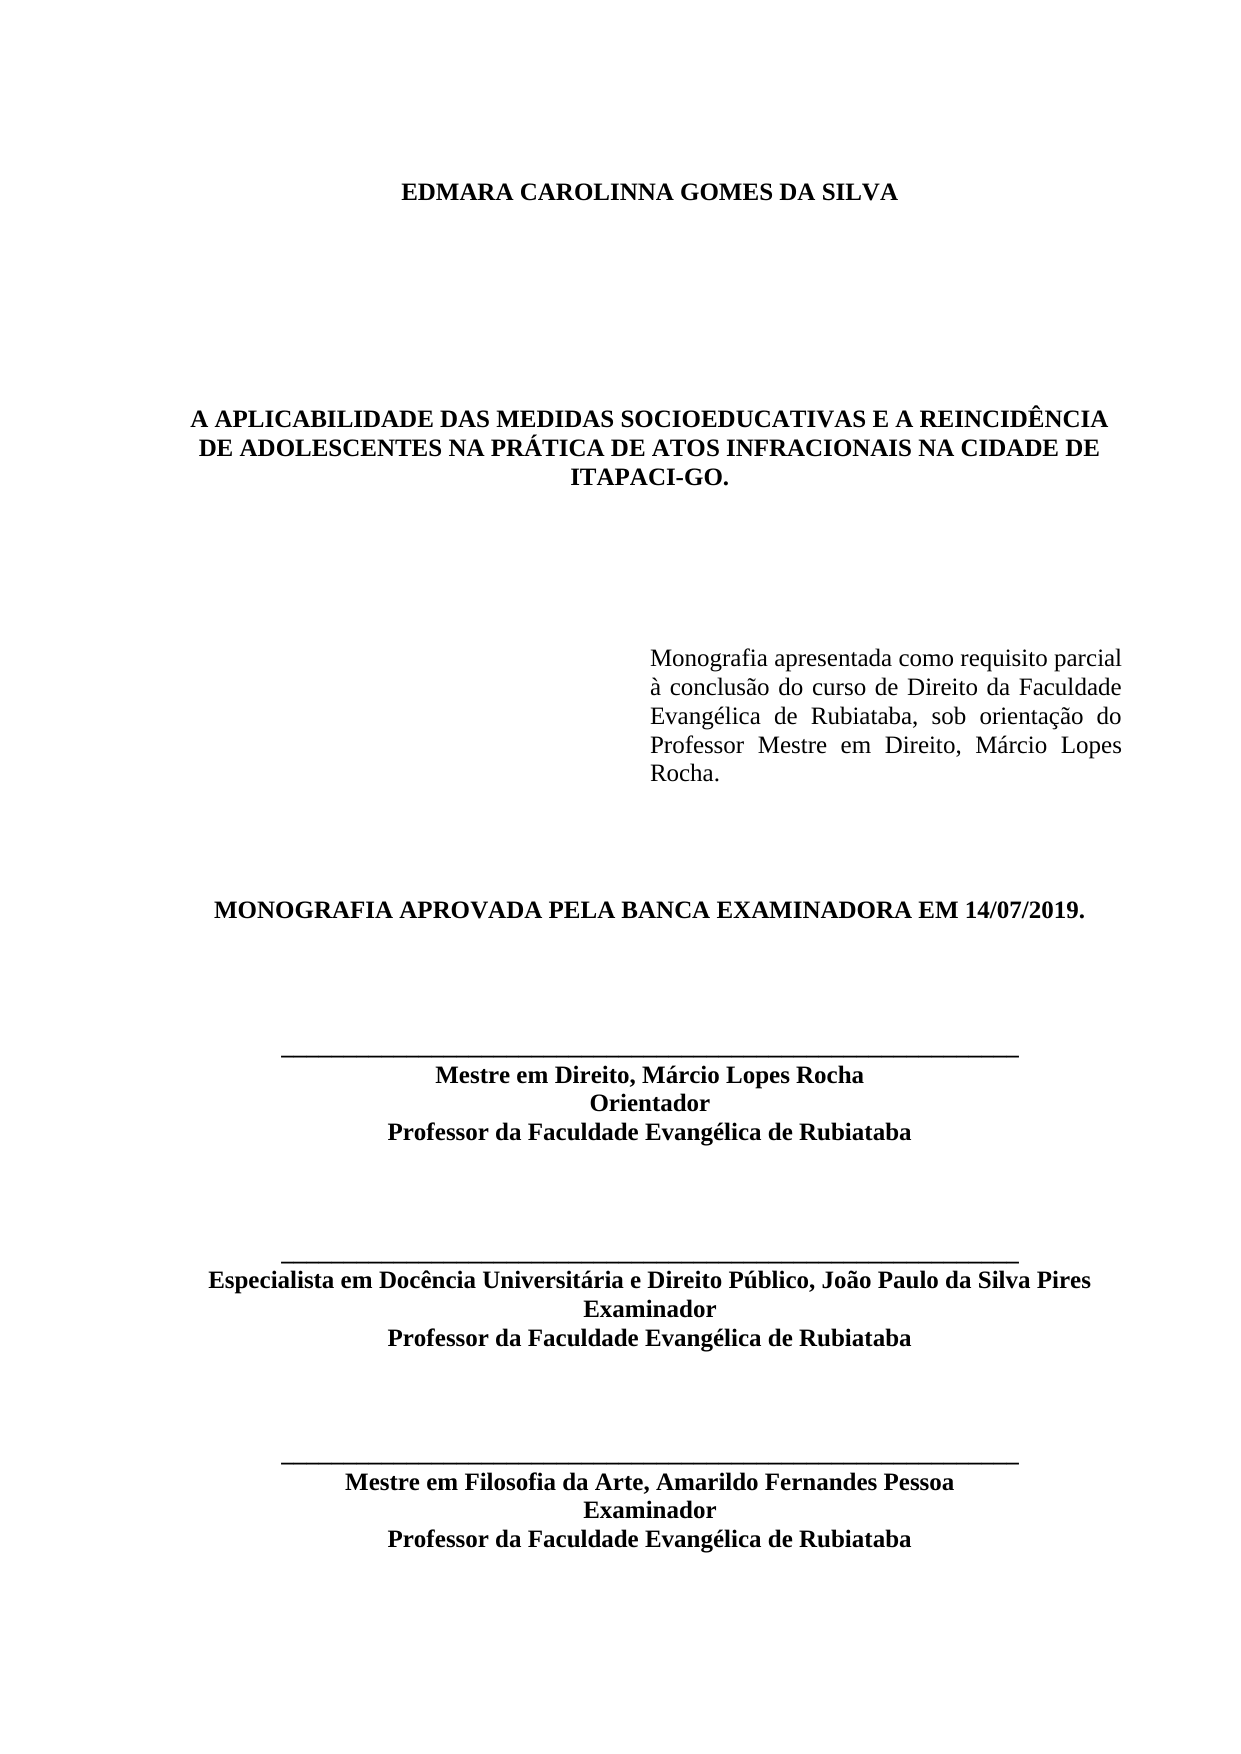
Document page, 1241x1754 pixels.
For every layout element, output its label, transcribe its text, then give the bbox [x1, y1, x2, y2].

text MONOGRAFIA APROVADA PELA BANCA EXAMINADORA EM 14/07/2019. [177, 895, 1122, 923]
text Orientador [177, 1088, 1122, 1117]
text Mestre em Filosofia da Arte, Amarildo Fernandes Pessoa [177, 1467, 1122, 1496]
text Especialista em Docência Universitária e Direito Público, João Paulo da Silva Pires [177, 1266, 1122, 1294]
text A APLICABILIDADE DAS MEDIDAS SOCIOEDUCATIVAS E A REINCIDÊNCIA DE ADOLESCENTES NA PRÁTICA DE ATOS INFRACIONAIS NA CIDADE DE ITAPACI-GO. [177, 404, 1122, 491]
text Professor da Faculdade Evangélica de Rubiataba [177, 1323, 1122, 1352]
text Examinador [177, 1294, 1122, 1323]
text Professor da Faculdade Evangélica de Rubiataba [177, 1117, 1122, 1146]
text Mestre em Direito, Márcio Lopes Rocha [177, 1060, 1122, 1088]
text ___________________________________________________________ [177, 1438, 1122, 1467]
text Monografia apresentada como requisito parcial à conclusão do curso de Direito da Faculdade Evangélica de Rubiataba, sob orientação do Professor Mestre em Direito, Márcio Lopes Rocha. [650, 643, 1122, 787]
text Professor da Faculdade Evangélica de Rubiataba [177, 1524, 1122, 1553]
text EDMARA CAROLINNA GOMES DA SILVA [177, 177, 1122, 206]
text Examinador [177, 1496, 1122, 1524]
text ___________________________________________________________ [177, 1031, 1122, 1060]
text ___________________________________________________________ [177, 1237, 1122, 1266]
